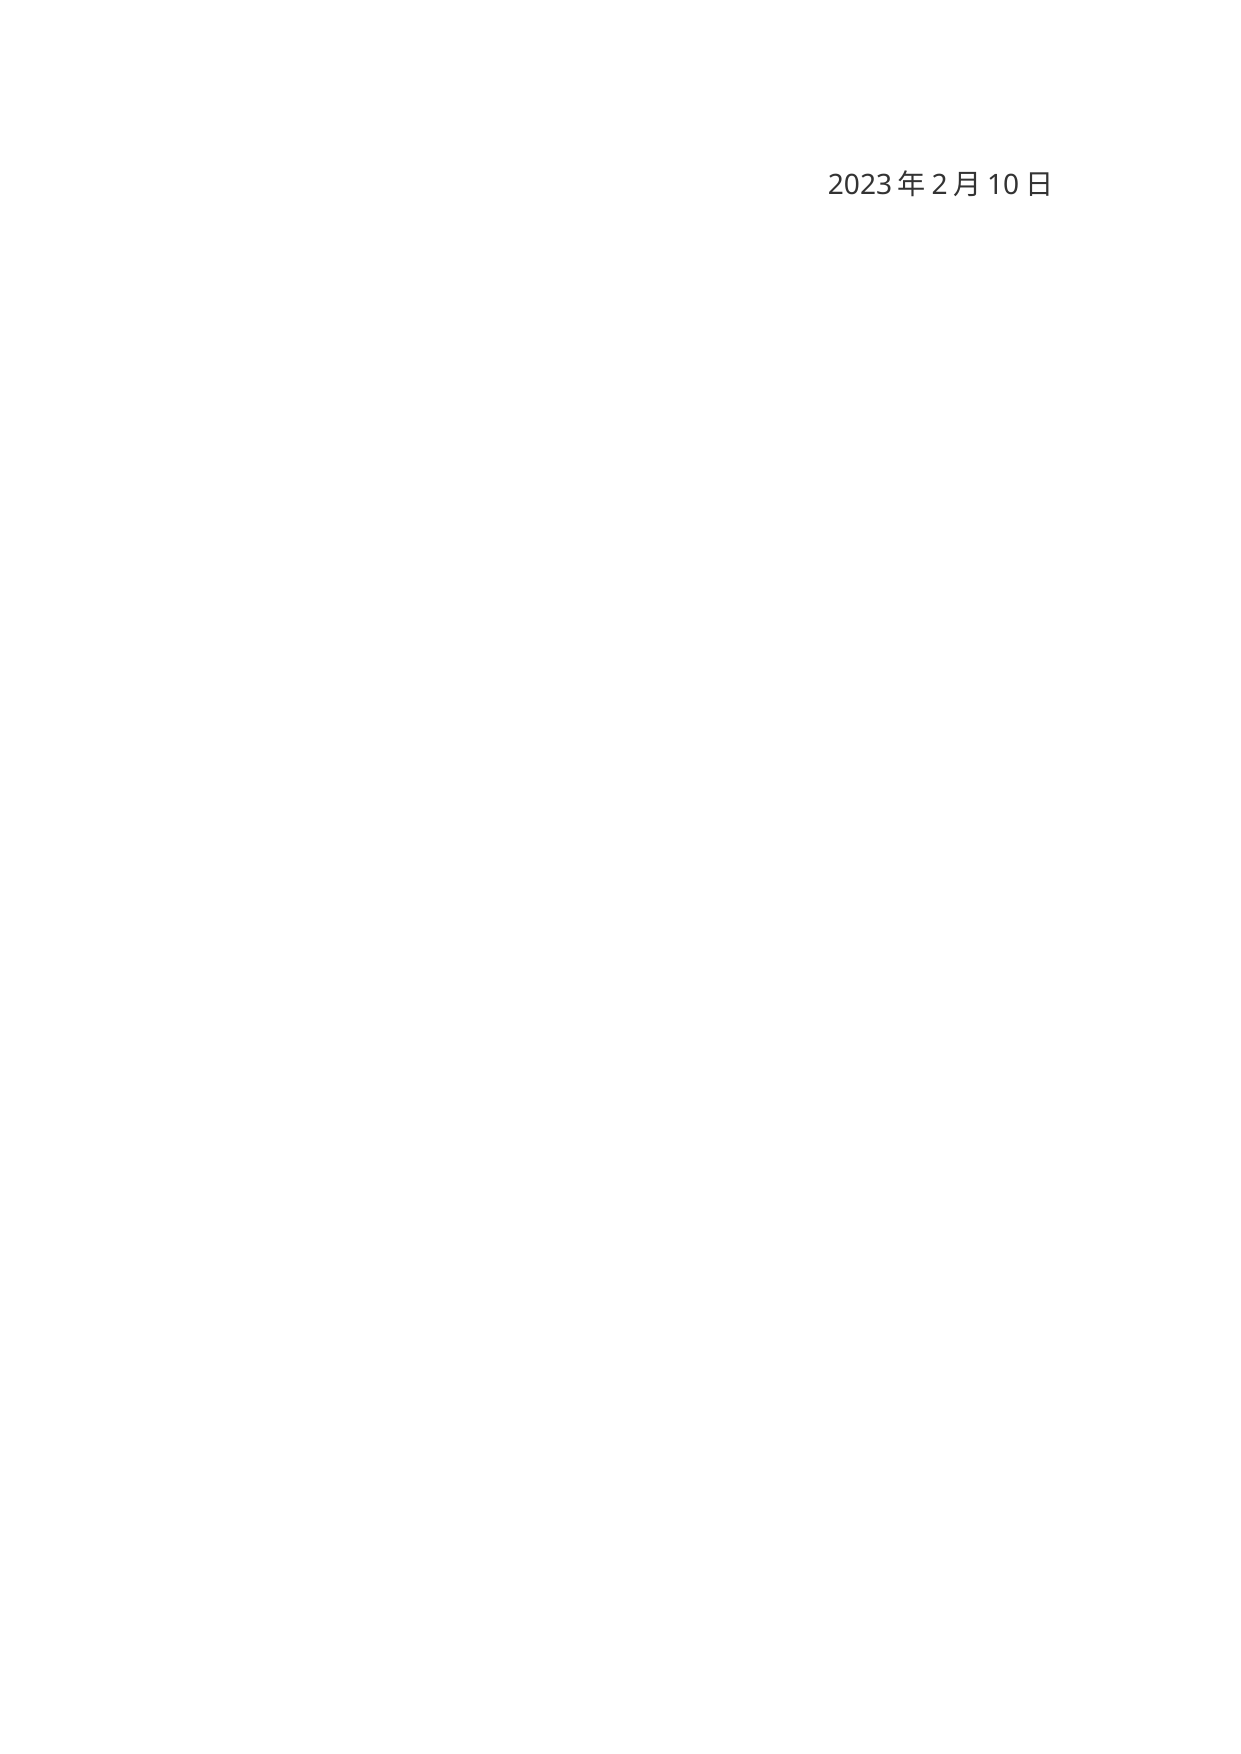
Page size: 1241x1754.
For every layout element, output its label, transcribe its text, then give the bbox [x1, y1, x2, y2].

text 2023年2月10日 [187, 162, 1053, 203]
